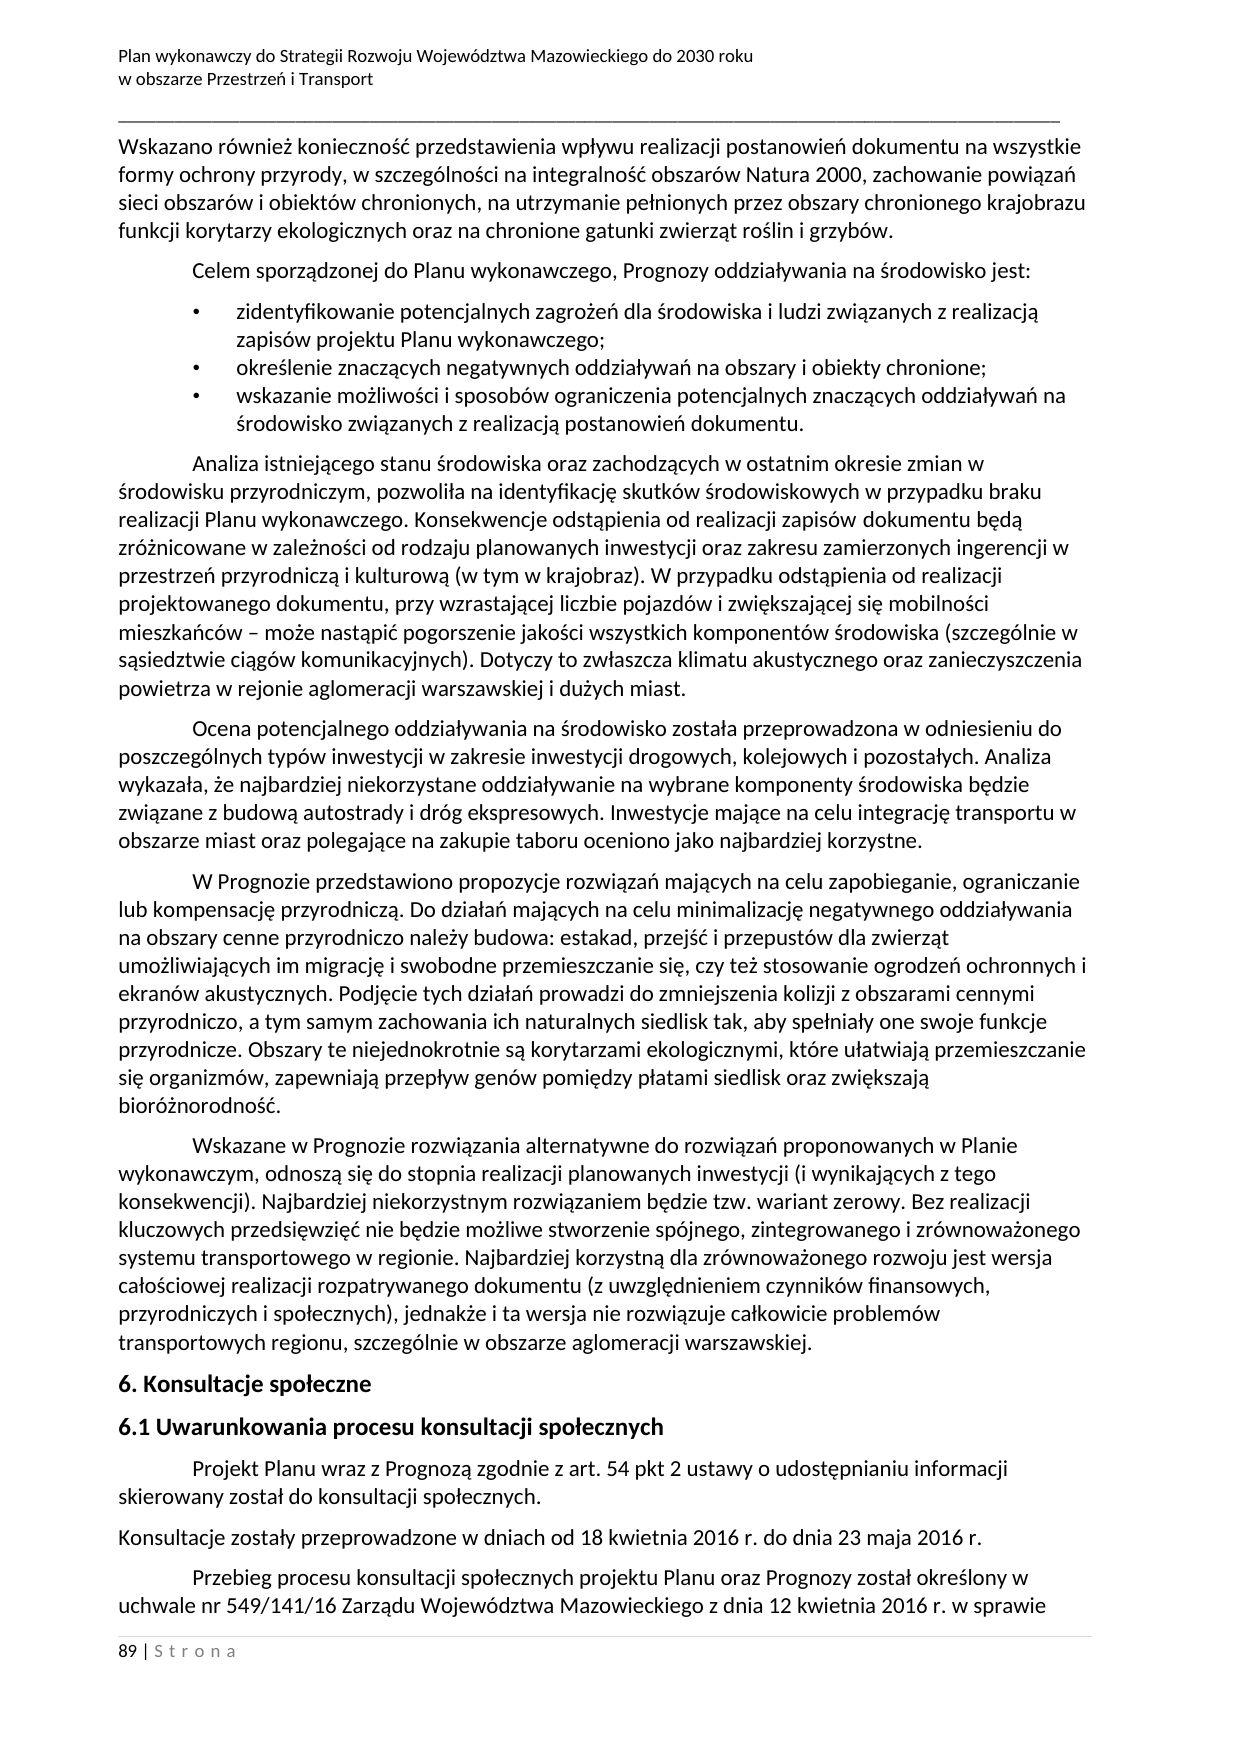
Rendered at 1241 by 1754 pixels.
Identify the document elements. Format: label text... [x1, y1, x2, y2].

text Wskazane w Prognozie rozwiązania alternatywne do rozwiązań proponowanych w Planie wykonawczym, odnoszą się do stopnia realizacji planowanych inwestycji (i wynikających z tego konsekwencji). Najbardziej niekorzystnym rozwiązaniem będzie tzw. wariant zerowy. Bez realizacji kluczowych przedsięwzięć nie będzie możliwe stworzenie spójnego, zintegrowanego i zrównoważonego systemu transportowego w regionie. Najbardziej korzystną dla zrównoważonego rozwoju jest wersja całościowej realizacji rozpatrywanego dokumentu (z uwzględnieniem czynników finansowych, przyrodniczych i społecznych), jednakże i ta wersja nie rozwiązuje całkowicie problemów transportowych regionu, szczególnie w obszarze aglomeracji warszawskiej. [118, 1131, 1092, 1356]
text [118, 1563, 1092, 1619]
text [118, 132, 1092, 244]
text Projekt Planu wraz z Prognozą zgodnie z art. 54 pkt 2 ustawy o udostępnianiu informacji skierowany został do konsultacji społecznych. [118, 1454, 1092, 1510]
text Celem sporządzonej do Planu wykonawczego, Prognozy oddziaływania na środowisko jest: [118, 256, 1092, 284]
list określenie znaczących negatywnych oddziaływań na obszary i obiekty chronione; [192, 353, 1092, 381]
text Ocena potencjalnego oddziaływania na środowisko została przeprowadzona w odniesieniu do poszczególnych typów inwestycji w zakresie inwestycji drogowych, kolejowych i pozostałych. Analiza wykazała, że najbardziej niekorzystane oddziaływanie na wybrane komponenty środowiska będzie związane z budową autostrady i dróg ekspresowych. Inwestycje mające na celu integrację transportu w obszarze miast oraz polegające na zakupie taboru oceniono jako najbardziej korzystne. [118, 714, 1092, 854]
text W Prognozie przedstawiono propozycje rozwiązań mających na celu zapobieganie, ograniczanie lub kompensację przyrodniczą. Do działań mających na celu minimalizację negatywnego oddziaływania na obszary cenne przyrodniczo należy budowa: estakad, przejść i przepustów dla zwierząt umożliwiających im migrację i swobodne przemieszczanie się, czy też stosowanie ogrodzeń ochronnych i ekranów akustycznych. Podjęcie tych działań prowadzi do zmniejszenia kolizji z obszarami cennymi przyrodniczo, a tym samym zachowania ich naturalnych siedlisk tak, aby spełniały one swoje funkcje przyrodnicze. Obszary te niejednokrotnie są korytarzami ekologicznymi, które ułatwiają przemieszczanie się organizmów, zapewniają przepływ genów pomiędzy płatami siedlisk oraz zwiększają bioróżnorodność. [118, 867, 1092, 1119]
text Konsultacje zostały przeprowadzone w dniach od 18 kwietnia 2016 r. do dnia 23 maja 2016 r. [118, 1523, 1092, 1551]
list wskazanie możliwości i sposobów ograniczenia potencjalnych znaczących oddziaływań na środowisko związanych z realizacją postanowień dokumentu. [192, 381, 1092, 437]
subtitle 6.1 Uwarunkowania procesu konsultacji społecznych [118, 1411, 1092, 1442]
text Analiza istniejącego stanu środowiska oraz zachodzących w ostatnim okresie zmian w środowisku przyrodniczym, pozwoliła na identyfikację skutków środowiskowych w przypadku braku realizacji Planu wykonawczego. Konsekwencje odstąpienia od realizacji zapisów dokumentu będą zróżnicowane w zależności od rodzaju planowanych inwestycji oraz zakresu zamierzonych ingerencji w przestrzeń przyrodniczą i kulturową (w tym w krajobraz). W przypadku odstąpienia od realizacji projektowanego dokumentu, przy wzrastającej liczbie pojazdów i zwiększającej się mobilności mieszkańców – może nastąpić pogorszenie jakości wszystkich komponentów środowiska (szczególnie w sąsiedztwie ciągów komunikacyjnych). Dotyczy to zwłaszcza klimatu akustycznego oraz zanieczyszczenia powietrza w rejonie aglomeracji warszawskiej i dużych miast. [118, 449, 1092, 702]
list zidentyfikowanie potencjalnych zagrożeń dla środowiska i ludzi związanych z realizacją zapisów projektu Planu wykonawczego; [192, 297, 1092, 353]
subtitle 6. Konsultacje społeczne [118, 1368, 1092, 1399]
